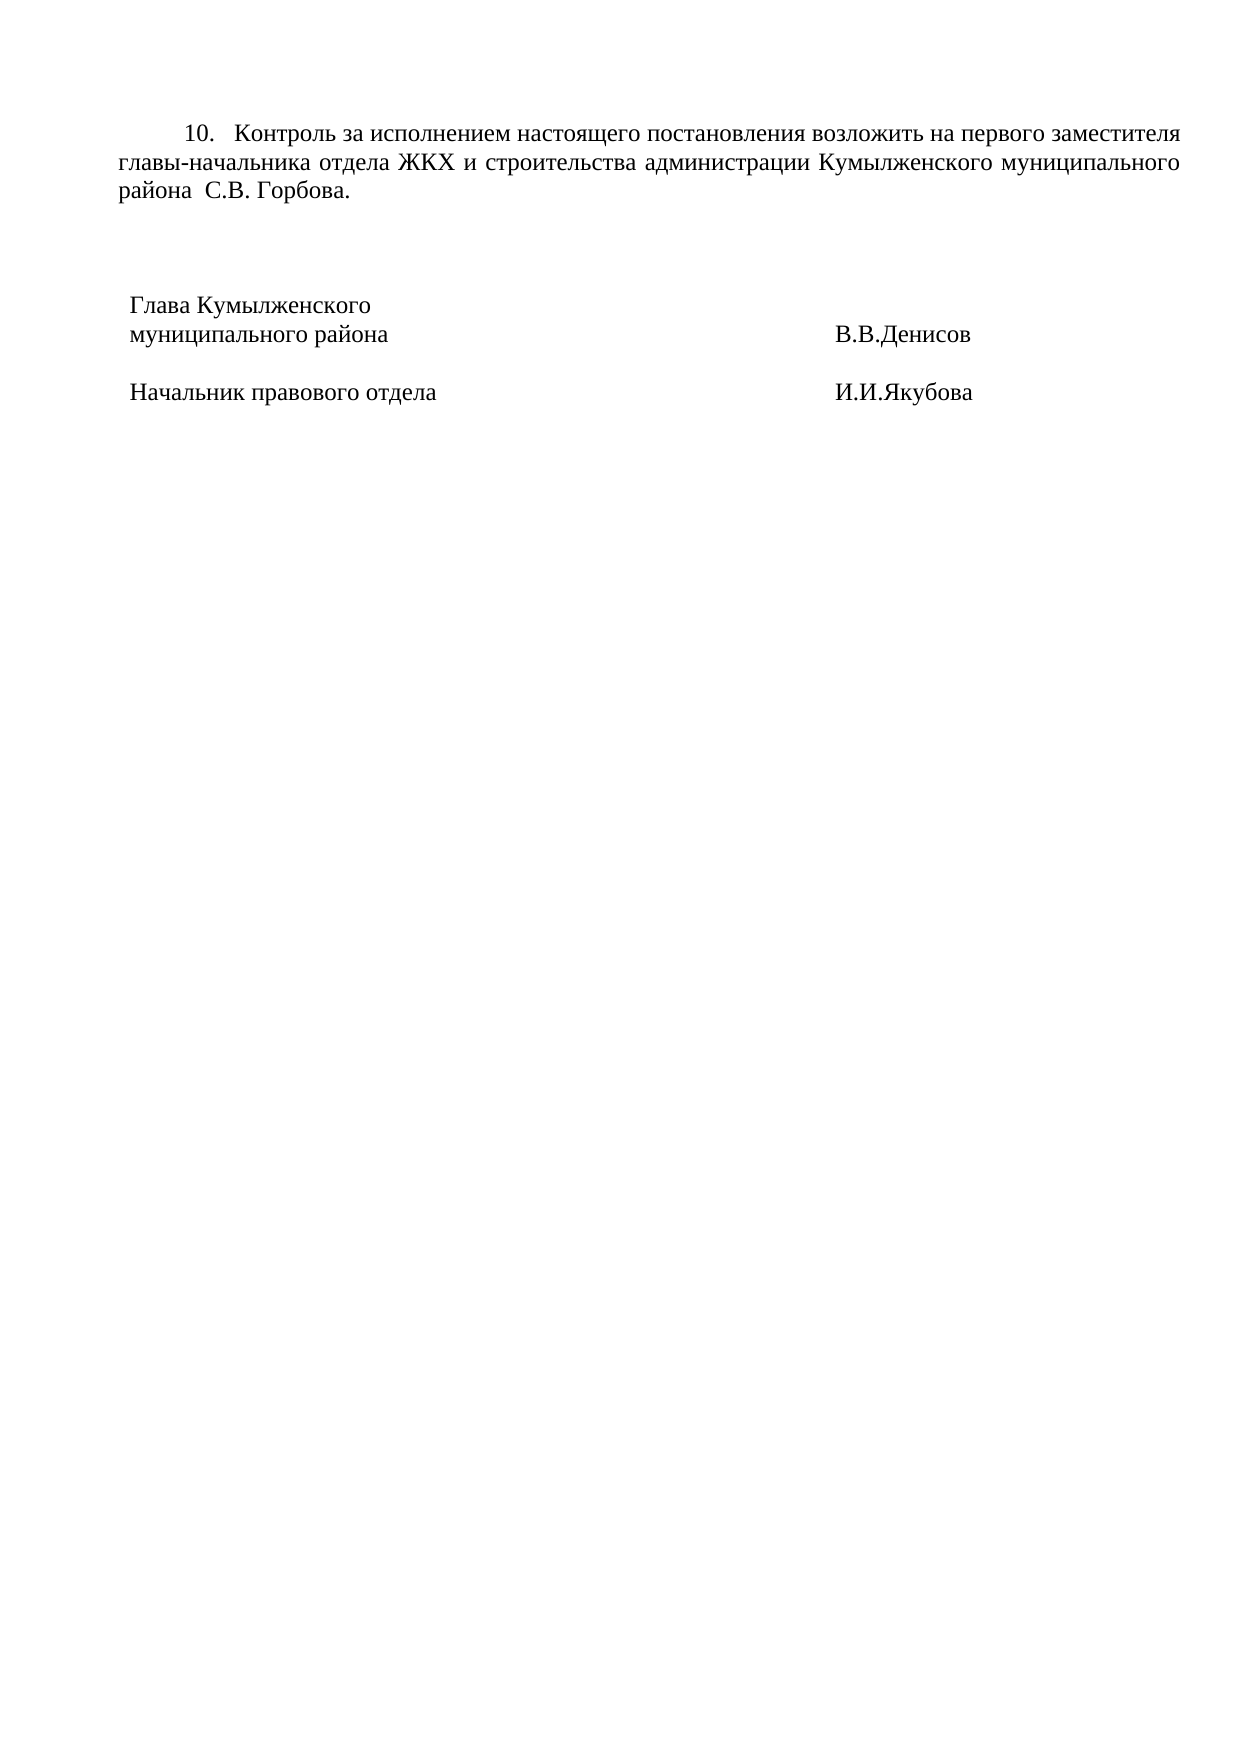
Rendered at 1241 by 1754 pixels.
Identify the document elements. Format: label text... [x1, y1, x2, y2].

text 10. Контроль за исполнением настоящего постановления возложить на первого заместителя главы-начальника отдела ЖКХ и строительства администрации Кумылженского муниципального района С.В. Горбова. [118, 118, 1181, 204]
table_header Глава Кумылженского муниципального района [118, 291, 823, 348]
table_cell Начальник правового отдела [118, 349, 823, 435]
table_header В.В.Денисов [824, 291, 1204, 348]
table_cell И.И.Якубова [824, 349, 1204, 435]
